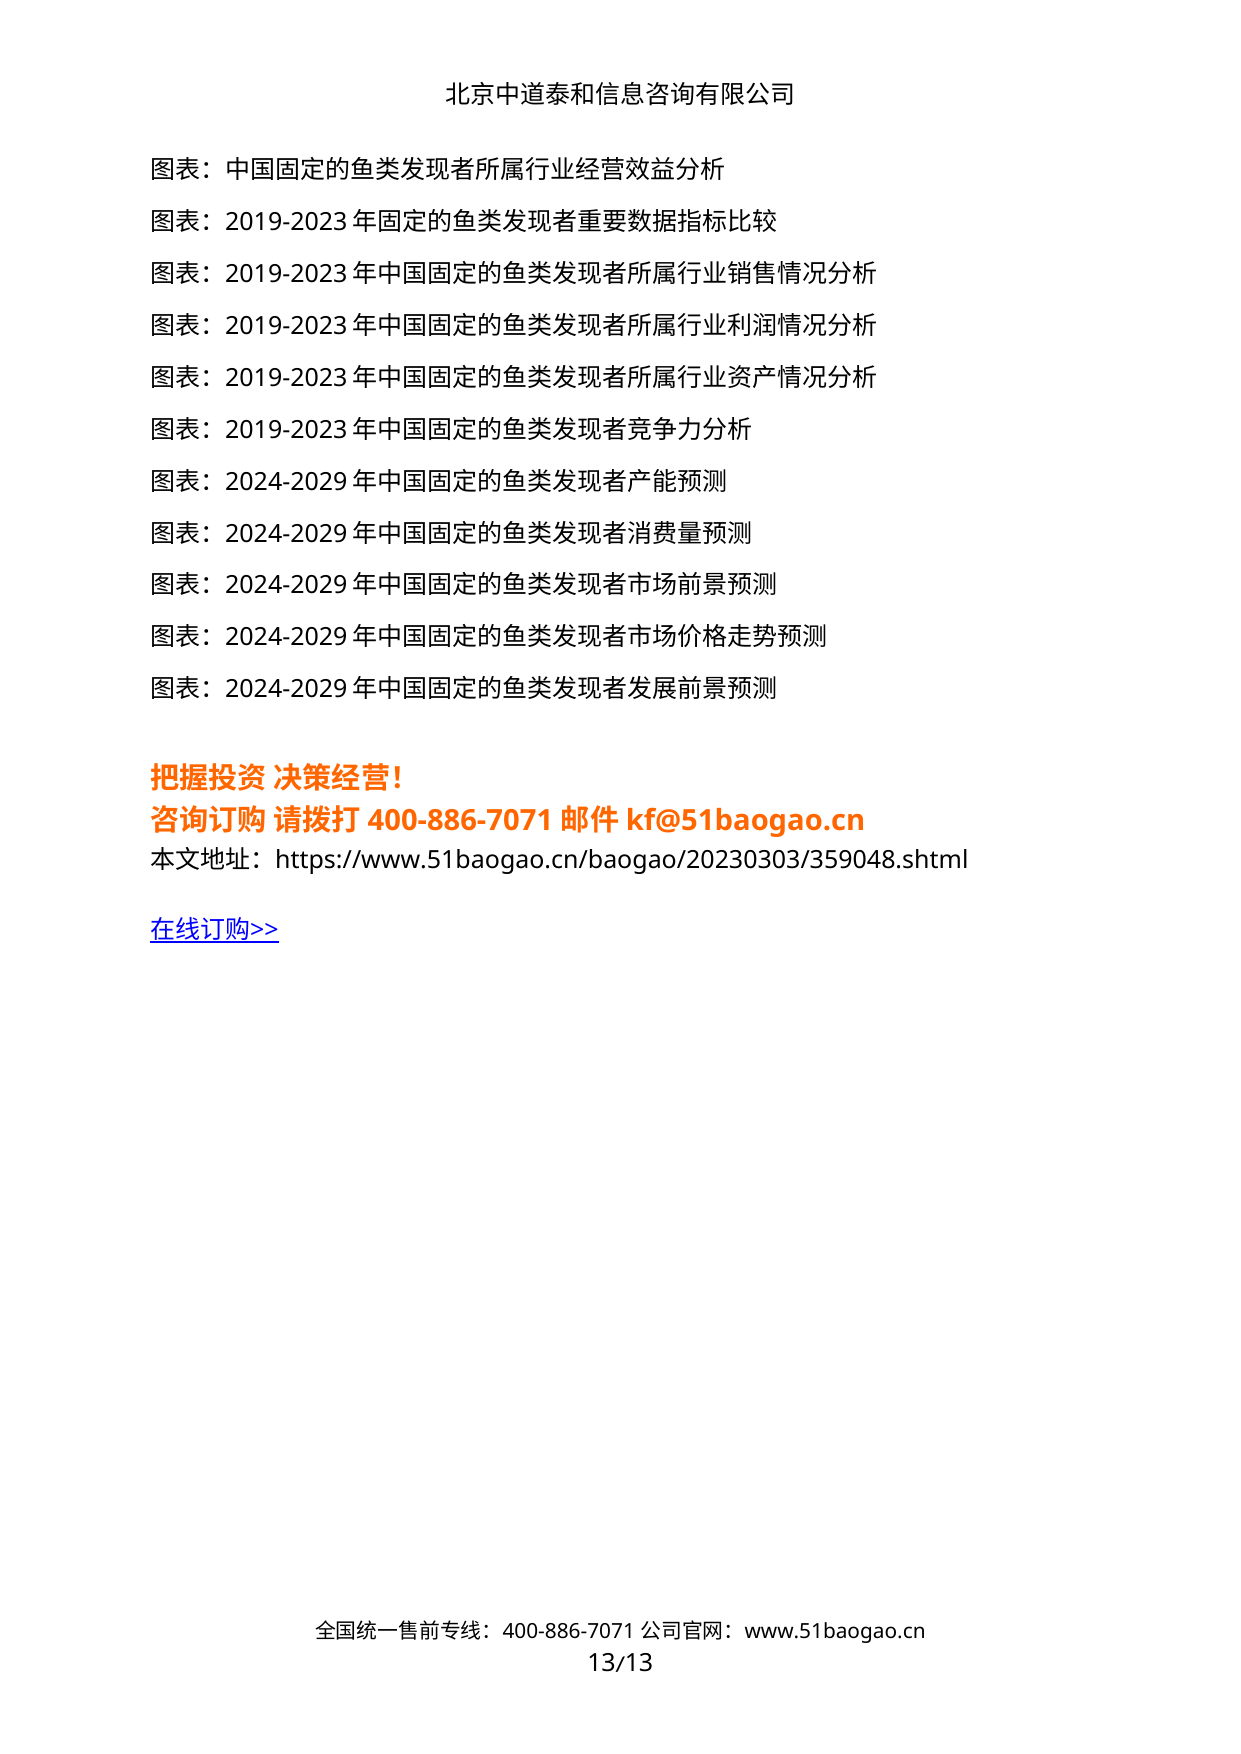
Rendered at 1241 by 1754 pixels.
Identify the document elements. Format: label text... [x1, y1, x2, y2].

text 图表：2024-2029年中国固定的鱼类发现者消费量预测 [150, 513, 1090, 549]
text 图表：2024-2029年中国固定的鱼类发现者市场价格走势预测 [150, 617, 1090, 653]
text 图表：2024-2029年中国固定的鱼类发现者产能预测 [150, 461, 1090, 497]
text 图表：2019-2023年固定的鱼类发现者重要数据指标比较 [150, 202, 1090, 238]
text 图表：2019-2023年中国固定的鱼类发现者所属行业利润情况分析 [150, 306, 1090, 342]
text 图表：2019-2023年中国固定的鱼类发现者所属行业销售情况分析 [150, 254, 1090, 290]
text 图表：2019-2023年中国固定的鱼类发现者竞争力分析 [150, 409, 1090, 446]
text 图表：2024-2029年中国固定的鱼类发现者市场前景预测 [150, 565, 1090, 601]
text 在线订购>> [150, 876, 1090, 946]
text 图表：2024-2029年中国固定的鱼类发现者发展前景预测 [150, 669, 1090, 705]
text 把握投资 决策经营！咨询订购 请拨打 400-886-7071 邮件 kf@51baogao.cn本文地址：https://www.51baogao.cn/baogao/20230303/359048.shtml [150, 721, 1090, 876]
text 图表：2019-2023年中国固定的鱼类发现者所属行业资产情况分析 [150, 357, 1090, 394]
text 图表：中国固定的鱼类发现者所属行业经营效益分析 [150, 150, 1090, 186]
